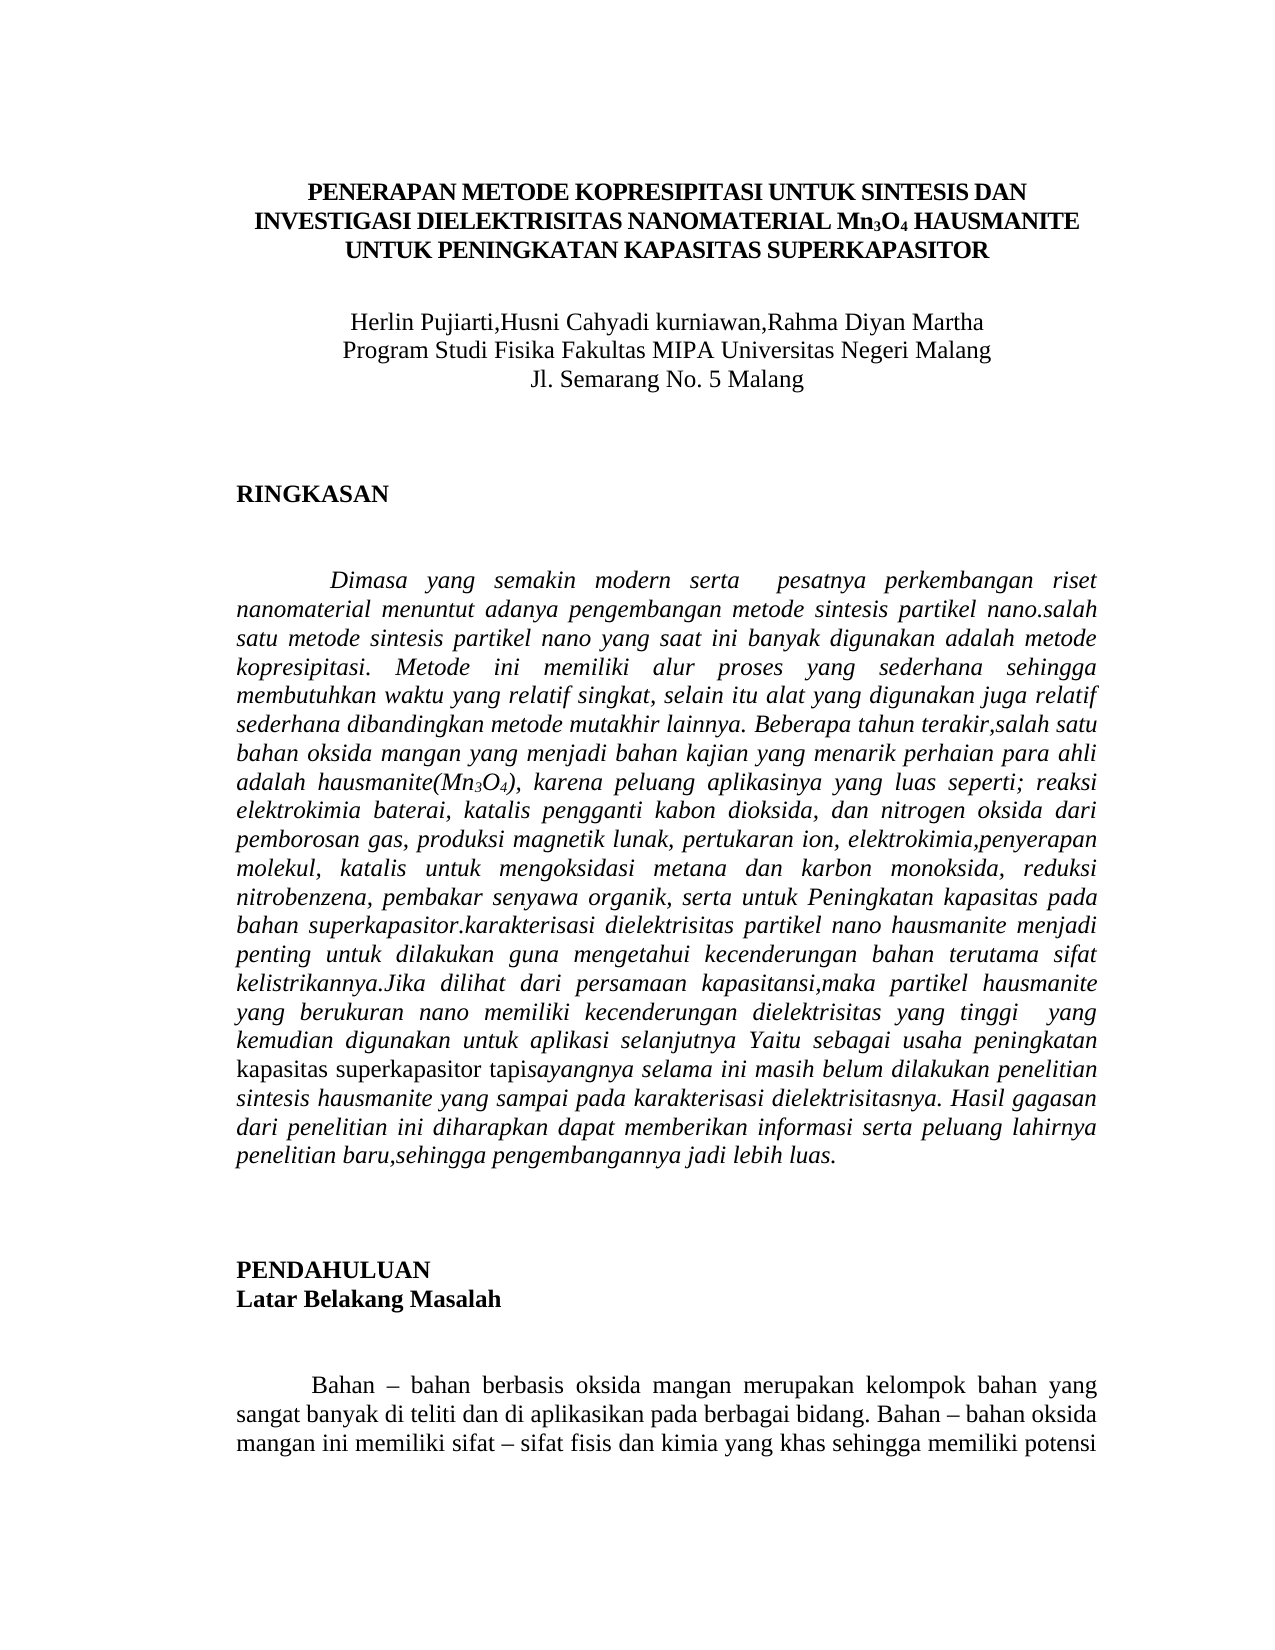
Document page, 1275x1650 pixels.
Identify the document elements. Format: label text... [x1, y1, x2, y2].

text Program Studi Fisika Fakultas MIPA Universitas Negeri Malang [236, 335, 1098, 364]
text Dimasa yang semakin modern serta pesatnya perkembangan riset nanomaterial menuntut adanya pengembangan metode sintesis partikel nano.salah satu metode sintesis partikel nano yang saat ini banyak digunakan adalah metode kopresipitasi. Metode ini memiliki alur proses yang sederhana sehingga membutuhkan waktu yang relatif singkat, selain itu alat yang digunakan juga relatif sederhana dibandingkan metode mutakhir lainnya. Beberapa tahun terakir,salah satu bahan oksida mangan yang menjadi bahan kajian yang menarik perhaian para ahli adalah hausmanite(Mn3O4), karena peluang aplikasinya yang luas seperti; reaksi elektrokimia baterai, katalis pengganti kabon dioksida, dan nitrogen oksida dari pemborosan gas, produksi magnetik lunak, pertukaran ion, elektrokimia,penyerapan molekul, katalis untuk mengoksidasi metana dan karbon monoksida, reduksi nitrobenzena, pembakar senyawa organik, serta untuk Peningkatan kapasitas pada bahan superkapasitor.karakterisasi dielektrisitas partikel nano hausmanite menjadi penting untuk dilakukan guna mengetahui kecenderungan bahan terutama sifat kelistrikannya.Jika dilihat dari persamaan kapasitansi,maka partikel hausmanite yang berukuran nano memiliki kecenderungan dielektrisitas yang tinggi yang kemudian digunakan untuk aplikasi selanjutnya Yaitu sebagai usaha peningkatan kapasitas superkapasitor tapisayangnya selama ini masih belum dilakukan penelitian sintesis hausmanite yang sampai pada karakterisasi dielektrisitasnya. Hasil gagasan dari penelitian ini diharapkan dapat memberikan informasi serta peluang lahirnya penelitian baru,sehingga pengembangannya jadi lebih luas. [236, 565, 1098, 1169]
text Herlin Pujiarti,Husni Cahyadi kurniawan,Rahma Diyan Martha [236, 307, 1098, 335]
text PENERAPAN METODE KOPRESIPITASI UNTUK SINTESIS DAN INVESTIGASI DIELEKTRISITAS NANOMATERIAL Mn3O4 HAUSMANITE UNTUK PENINGKATAN KAPASITAS SUPERKAPASITOR [236, 177, 1098, 263]
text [236, 1370, 1098, 1457]
text Latar Belakang Masalah [236, 1284, 1098, 1313]
text RINGKASAN [236, 479, 1098, 508]
text PENDAHULUAN [236, 1255, 1098, 1284]
text Jl. Semarang No. 5 Malang [236, 364, 1098, 393]
